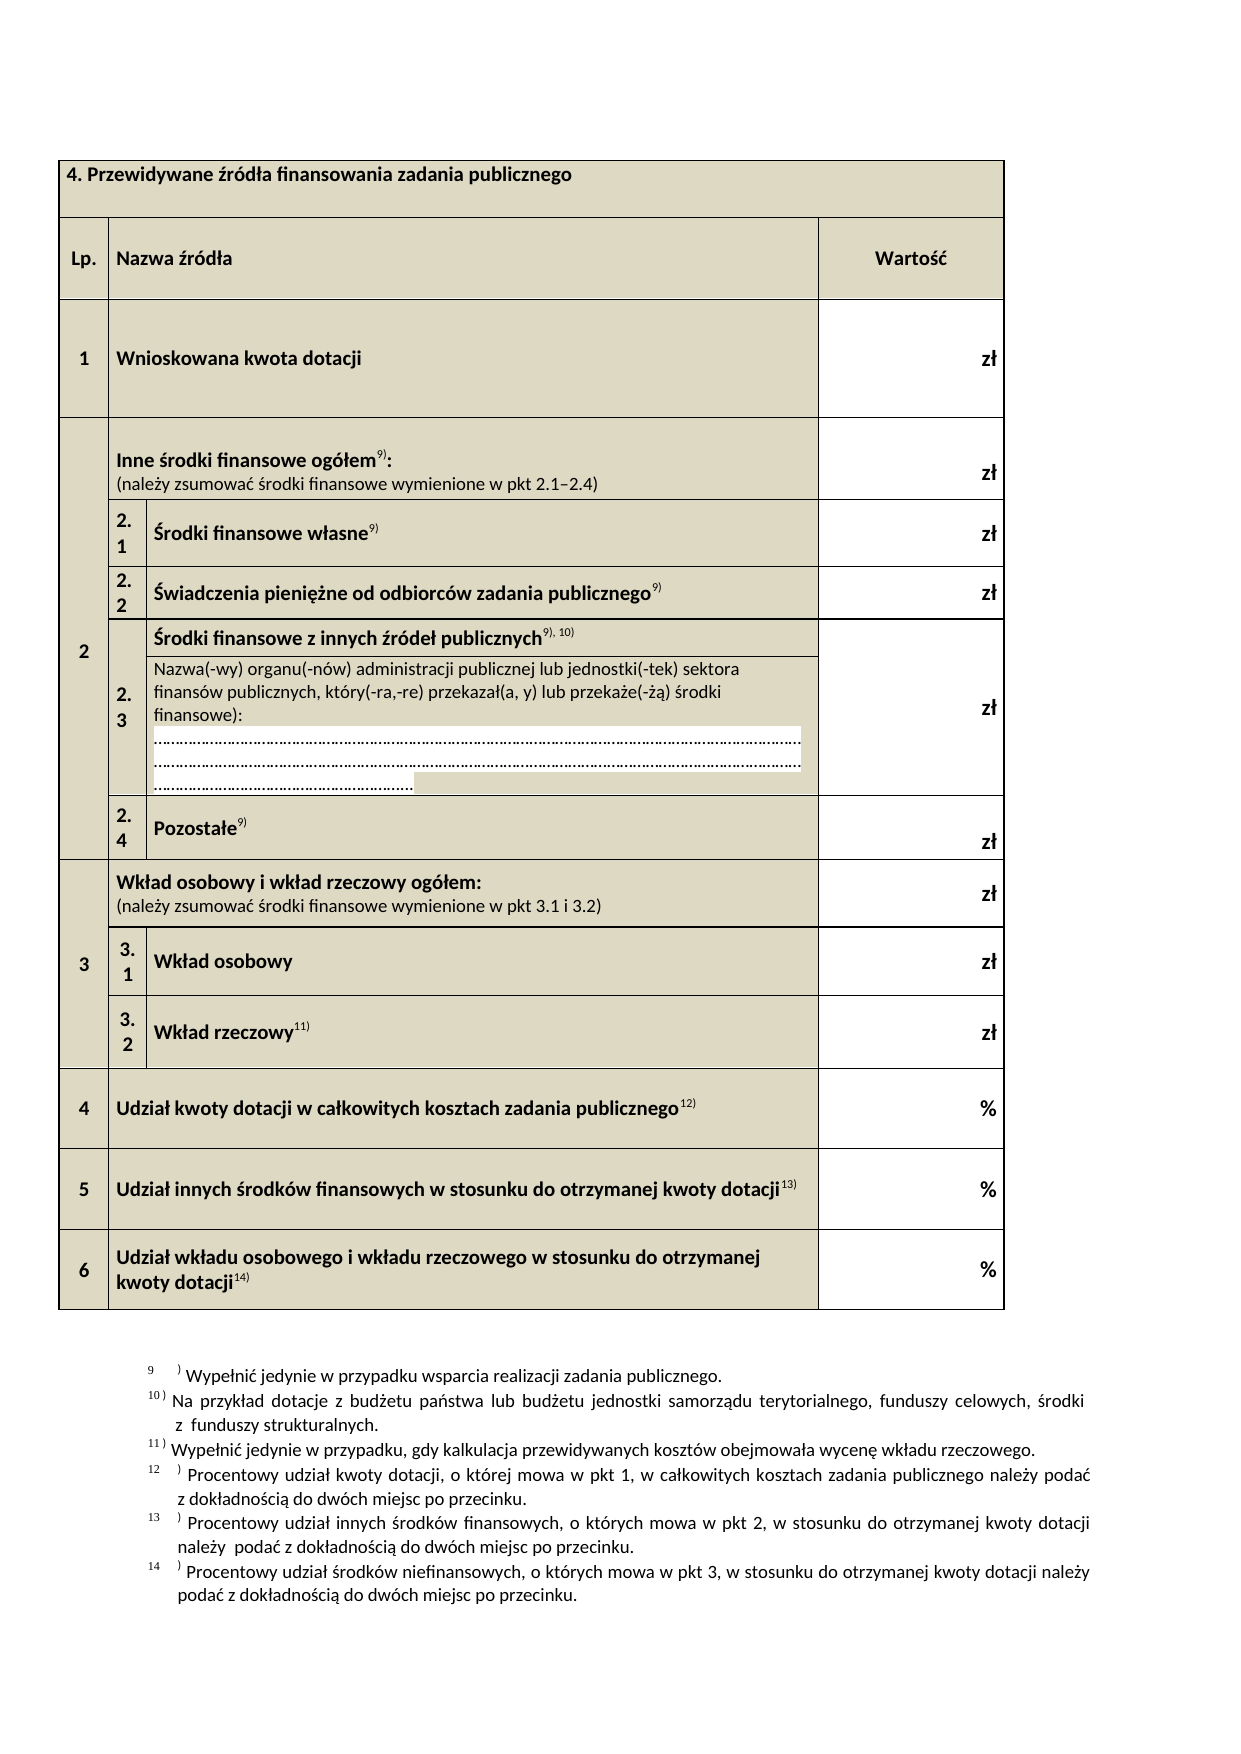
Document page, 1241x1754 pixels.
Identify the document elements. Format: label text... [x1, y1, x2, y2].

table_cell zł [819, 567, 1003, 618]
table_cell zł [819, 300, 1003, 417]
table_cell 4 [60, 1069, 108, 1148]
table_cell Inne środki finansowe ogółem): (należy zsumować środki finansowe wymienione w pkt 2.1–2.4) [109, 418, 818, 499]
table_cell Pozostałe) [147, 796, 818, 859]
table_cell Wartość [819, 218, 1003, 298]
table_cell zł [819, 418, 1003, 499]
table_cell zł [819, 996, 1003, 1067]
table_cell Wkład rzeczowy) [147, 996, 818, 1067]
table_cell Nazwa(-wy) organu(-nów) administracji publicznej lub jednostki(-tek) sektora finansów publicznych, który(-ra,-re) przekazał(a, y) lub przekaże(-żą) środki finansowe): ……………………………………………………………………………………………………………………………………………………………………………………………………………………………………………………………………………………………………………………………... [147, 657, 818, 794]
table_cell 5 [60, 1149, 108, 1229]
table_cell 2.2 [109, 567, 146, 618]
table_cell Udział kwoty dotacji w całkowitych kosztach zadania publicznego) [109, 1069, 818, 1148]
table_cell Wkład osobowy i wkład rzeczowy ogółem: (należy zsumować środki finansowe wymienione w pkt 3.1 i 3.2) [109, 860, 818, 926]
table_cell Wkład osobowy [147, 928, 818, 995]
table_cell zł [819, 620, 1003, 794]
table_cell Środki finansowe własne) [147, 500, 818, 566]
table_cell % [819, 1230, 1003, 1309]
table_cell Środki finansowe z innych źródeł publicznych), ) [147, 620, 818, 656]
table_cell 3.1 [109, 928, 146, 995]
table_cell Lp. [60, 218, 108, 298]
table_cell 3.2 [109, 996, 146, 1067]
table_cell zł [819, 796, 1003, 859]
table_cell zł [819, 928, 1003, 995]
table_cell zł [819, 860, 1003, 926]
table_cell Świadczenia pieniężne od odbiorców zadania publicznego) [147, 567, 818, 618]
table_cell 2.3 [109, 620, 146, 794]
table_cell zł [819, 500, 1003, 566]
table_cell 6 [60, 1230, 108, 1309]
table_cell 2 [60, 418, 108, 859]
table_cell 2.1 [109, 500, 146, 566]
table_cell % [819, 1149, 1003, 1229]
table_cell 1 [60, 300, 108, 417]
table_cell Nazwa źródła [109, 218, 818, 298]
table_cell Udział wkładu osobowego i wkładu rzeczowego w stosunku do otrzymanej kwoty dotacji) [109, 1230, 818, 1309]
table_cell Wnioskowana kwota dotacji [109, 300, 818, 417]
table_cell Udział innych środków finansowych w stosunku do otrzymanej kwoty dotacji) [109, 1149, 818, 1229]
table_cell 3 [60, 860, 108, 1067]
table_header 4. Przewidywane źródła finansowania zadania publicznego [60, 161, 1003, 217]
table_cell 2.4 [109, 796, 146, 859]
table_cell % [819, 1069, 1003, 1148]
